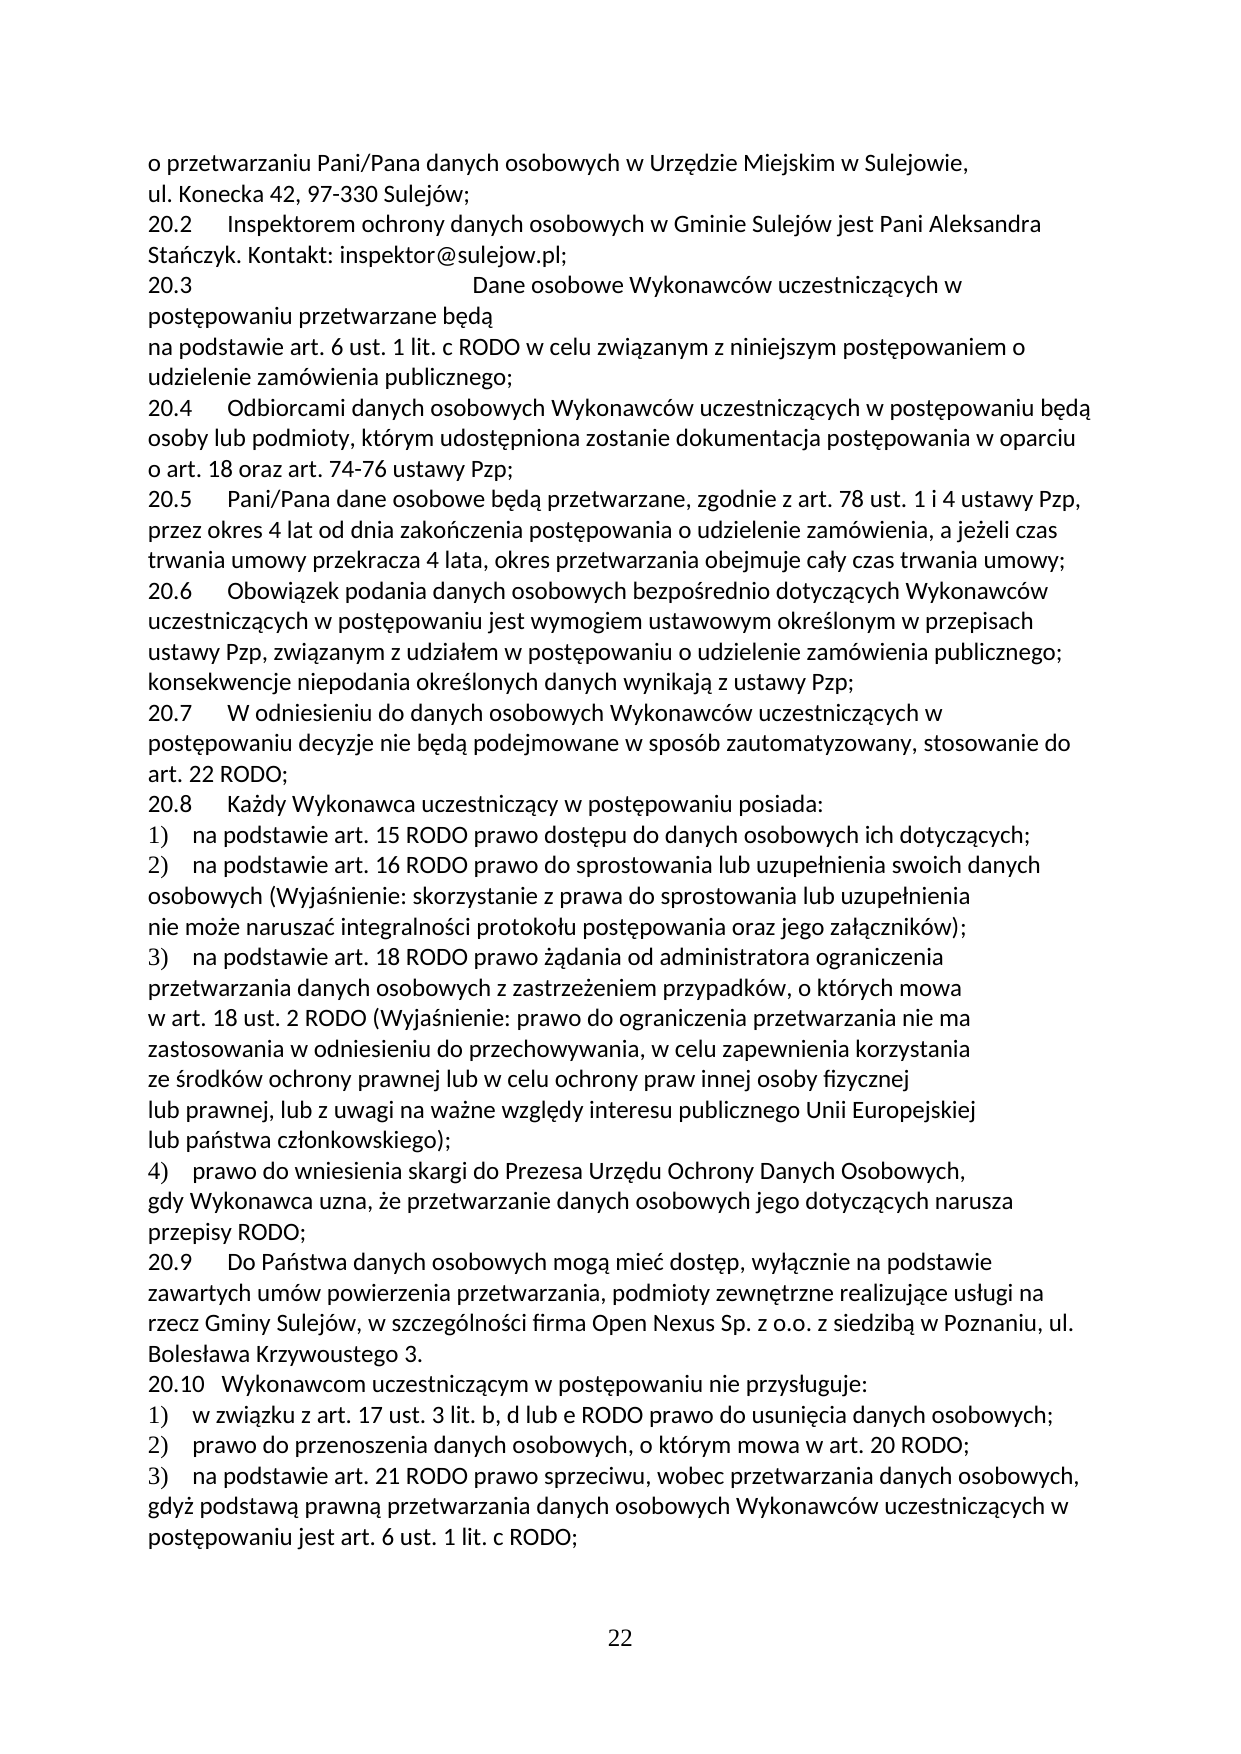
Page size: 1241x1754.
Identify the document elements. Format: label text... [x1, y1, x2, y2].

list prawo do wniesienia skargi do Prezesa Urzędu Ochrony Danych Osobowych, gdy Wykonawca uzna, że przetwarzanie danych osobowych jego dotyczących narusza przepisy RODO; [148, 1155, 1093, 1246]
list W odniesieniu do danych osobowych Wykonawców uczestniczących w postępowaniu decyzje nie będą podejmowane w sposób zautomatyzowany, stosowanie do art. 22 RODO; [148, 697, 1093, 788]
list Obowiązek podania danych osobowych bezpośrednio dotyczących Wykonawców uczestniczących w postępowaniu jest wymogiem ustawowym określonym w przepisach ustawy Pzp, związanym z udziałem w postępowaniu o udzielenie zamówienia publicznego; konsekwencje niepodania określonych danych wynikają z ustawy Pzp; [148, 575, 1093, 697]
list na podstawie art. 15 RODO prawo dostępu do danych osobowych ich dotyczących; [148, 819, 1093, 849]
list na podstawie art. 18 RODO prawo żądania od administratora ograniczenia przetwarzania danych osobowych z zastrzeżeniem przypadków, o których mowa w art. 18 ust. 2 RODO (Wyjaśnienie: prawo do ograniczenia przetwarzania nie ma zastosowania w odniesieniu do przechowywania, w celu zapewnienia korzystania ze środków ochrony prawnej lub w celu ochrony praw innej osoby fizycznej lub prawnej, lub z uwagi na ważne względy interesu publicznego Unii Europejskiej lub państwa członkowskiego); [148, 941, 1093, 1155]
list Dane osobowe Wykonawców uczestniczących w postępowaniu przetwarzane będą na podstawie art. 6 ust. 1 lit. c RODO w celu związanym z niniejszym postępowaniem o udzielenie zamówienia publicznego; [148, 270, 1093, 392]
list Odbiorcami danych osobowych Wykonawców uczestniczących w postępowaniu będą osoby lub podmioty, którym udostępniona zostanie dokumentacja postępowania w oparciu o art. 18 oraz art. 74-76 ustawy Pzp; [148, 392, 1093, 483]
list w związku z art. 17 ust. 3 lit. b, d lub e RODO prawo do usunięcia danych osobowych; [148, 1399, 1093, 1429]
list Każdy Wykonawca uczestniczący w postępowaniu posiada: [148, 788, 1093, 819]
list Wykonawcom uczestniczącym w postępowaniu nie przysługuje: [148, 1368, 1093, 1399]
list Pani/Pana dane osobowe będą przetwarzane, zgodnie z art. 78 ust. 1 i 4 ustawy Pzp, przez okres 4 lat od dnia zakończenia postępowania o udzielenie zamówienia, a jeżeli czas trwania umowy przekracza 4 lata, okres przetwarzania obejmuje cały czas trwania umowy; [148, 483, 1093, 575]
list prawo do przenoszenia danych osobowych, o którym mowa w art. 20 RODO; [148, 1429, 1093, 1460]
list na podstawie art. 16 RODO prawo do sprostowania lub uzupełnienia swoich danych osobowych (Wyjaśnienie: skorzystanie z prawa do sprostowania lub uzupełnienia nie może naruszać integralności protokołu postępowania oraz jego załączników); [148, 849, 1093, 941]
list Inspektorem ochrony danych osobowych w Gminie Sulejów jest Pani Aleksandra Stańczyk. Kontakt: inspektor@sulejow.pl; [148, 209, 1093, 270]
list na podstawie art. 21 RODO prawo sprzeciwu, wobec przetwarzania danych osobowych, gdyż podstawą prawną przetwarzania danych osobowych Wykonawców uczestniczących w postępowaniu jest art. 6 ust. 1 lit. c RODO; [148, 1460, 1093, 1552]
list Do Państwa danych osobowych mogą mieć dostęp, wyłącznie na podstawie zawartych umów powierzenia przetwarzania, podmioty zewnętrzne realizujące usługi na rzecz Gminy Sulejów, w szczególności firma Open Nexus Sp. z o.o. z siedzibą w Poznaniu, ul. Bolesława Krzywoustego 3. [148, 1246, 1093, 1368]
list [148, 148, 1093, 209]
